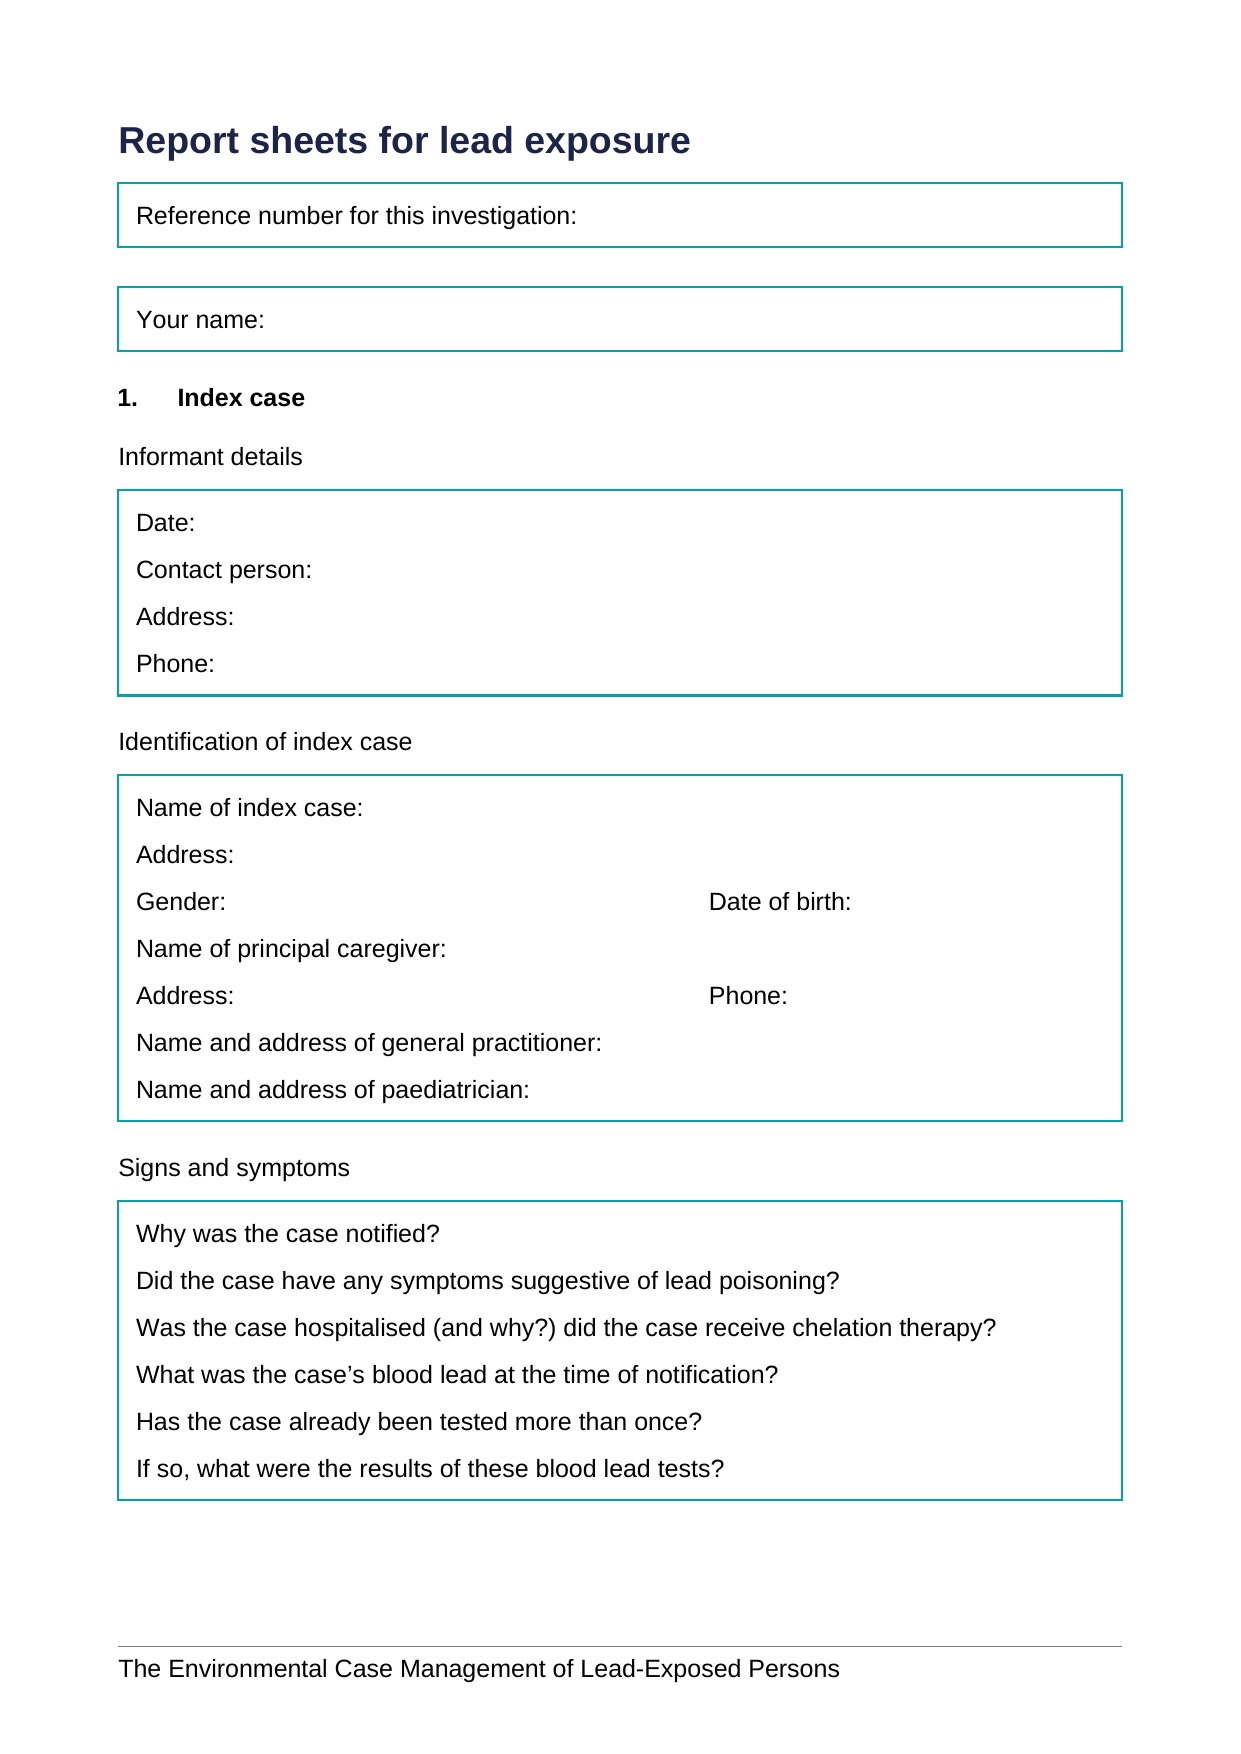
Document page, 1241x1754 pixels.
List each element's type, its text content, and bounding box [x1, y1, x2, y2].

text Contact person: [119, 536, 1121, 583]
text Address: Phone: [119, 962, 1121, 1009]
text Name and address of paediatrician: [119, 1056, 1121, 1120]
text Was the case hospitalised (and why?) did the case receive chelation therapy? [119, 1294, 1121, 1341]
text Phone: [119, 630, 1121, 694]
text Gender: Date of birth: [119, 868, 1121, 915]
text Why was the case notified? [119, 1202, 1121, 1247]
text Address: [119, 583, 1121, 630]
text Name and address of general practitioner: [119, 1009, 1121, 1056]
text Reference number for this investigation: [119, 184, 1121, 246]
text Your name: [119, 288, 1121, 350]
text Informant details [118, 442, 1122, 471]
text Did the case have any symptoms suggestive of lead poisoning? [119, 1247, 1121, 1294]
text Date: [119, 491, 1121, 536]
text What was the case’s blood lead at the time of notification? [119, 1341, 1121, 1388]
text Signs and symptoms [118, 1153, 1122, 1182]
text Name of index case: [119, 776, 1121, 821]
text Identification of index case [118, 727, 1122, 756]
text Name of principal caregiver: [119, 915, 1121, 962]
text If so, what were the results of these blood lead tests? [119, 1435, 1121, 1499]
text Has the case already been tested more than once? [119, 1388, 1121, 1435]
subtitle Report sheets for lead exposure [118, 118, 1122, 161]
text Address: [119, 821, 1121, 868]
list Index case [117, 383, 1122, 412]
